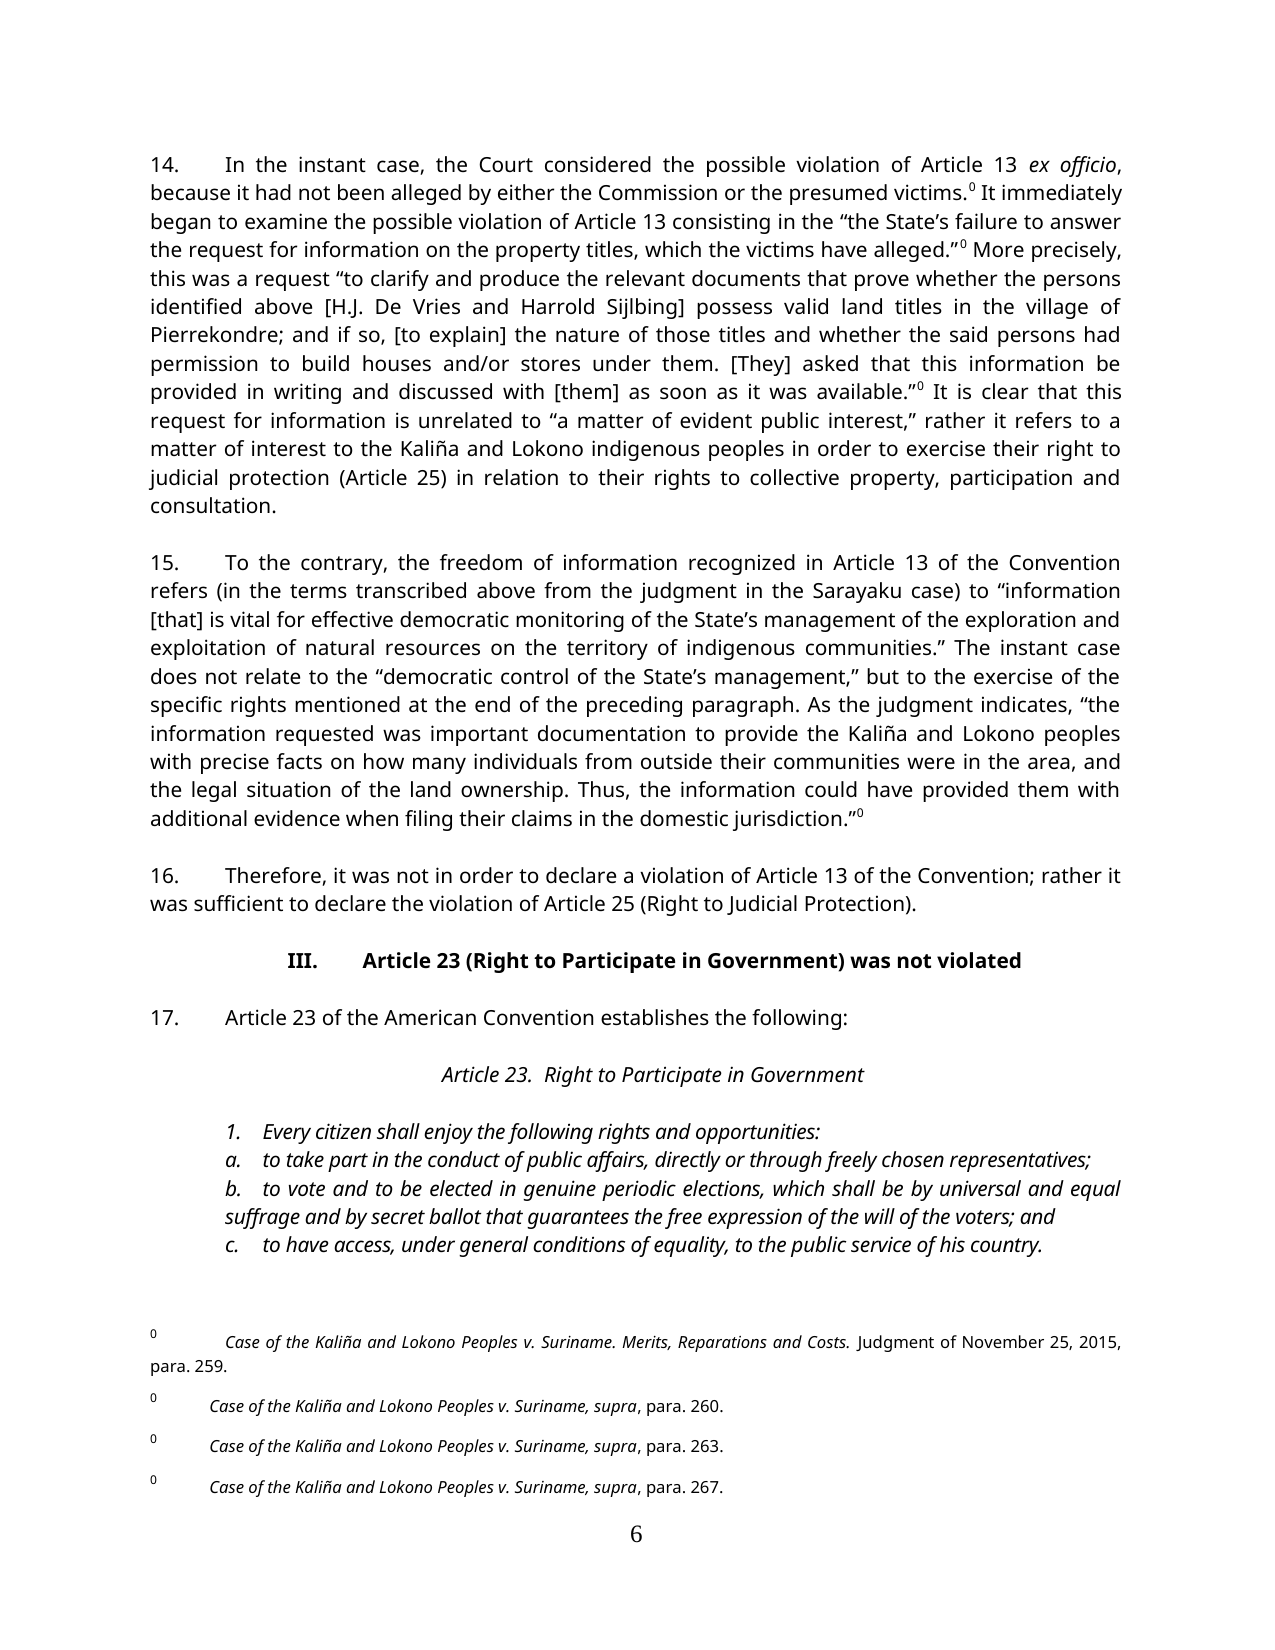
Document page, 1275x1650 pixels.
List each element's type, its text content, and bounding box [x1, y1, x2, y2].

text To the contrary, the freedom of information recognized in Article 13 of the Convention refers (in the terms transcribed above from the judgment in the Sarayaku case) to “information [that] is vital for effective democratic monitoring of the State’s management of the exploration and exploitation of natural resources on the territory of indigenous communities.” The instant case does not relate to the “democratic control of the State’s management,” but to the exercise of the specific rights mentioned at the end of the preceding paragraph. As the judgment indicates, “the information requested was important documentation to provide the Kaliña and Lokono peoples with precise facts on how many individuals from outside their communities were in the area, and the legal situation of the land ownership. Thus, the information could have provided them with additional evidence when filing their claims in the domestic jurisdiction.” [150, 548, 1122, 832]
text 1. Every citizen shall enjoy the following rights and opportunities: [225, 1117, 1122, 1145]
text Article 23 of the American Convention establishes the following: [150, 1003, 1122, 1032]
text In the instant case, the Court considered the possible violation of Article 13 ex officio, because it had not been alleged by either the Commission or the presumed victims. It immediately began to examine the possible violation of Article 13 consisting in the “the State’s failure to answer the request for information on the property titles, which the victims have alleged.” More precisely, this was a request “to clarify and produce the relevant documents that prove whether the persons identified above [H.J. De Vries and Harrold Sijlbing] possess valid land titles in the village of Pierrekondre; and if so, [to explain] the nature of those titles and whether the said persons had permission to build houses and/or stores under them. [They] asked that this information be provided in writing and discussed with [them] as soon as it was available.” It is clear that this request for information is unrelated to “a matter of evident public interest,” rather it refers to a matter of interest to the Kaliña and Lokono indigenous peoples in order to exercise their right to judicial protection (Article 25) in relation to their rights to collective property, participation and consultation. [150, 150, 1122, 520]
text b. to vote and to be elected in genuine periodic elections, which shall be by universal and equal suffrage and by secret ballot that guarantees the free expression of the will of the voters; and [112, 1174, 1122, 1231]
text Therefore, it was not in order to declare a violation of Article 13 of the Convention; rather it was sufficient to declare the violation of Article 25 (Right to Judicial Protection). [150, 861, 1122, 918]
text a. to take part in the conduct of public affairs, directly or through freely chosen representatives; [112, 1145, 1122, 1174]
text c. to have access, under general conditions of equality, to the public service of his country. [112, 1231, 1122, 1259]
list Article 23 (Right to Participate in Government) was not violated [187, 946, 1122, 975]
text Article 23. Right to Participate in Government [224, 1060, 1082, 1088]
